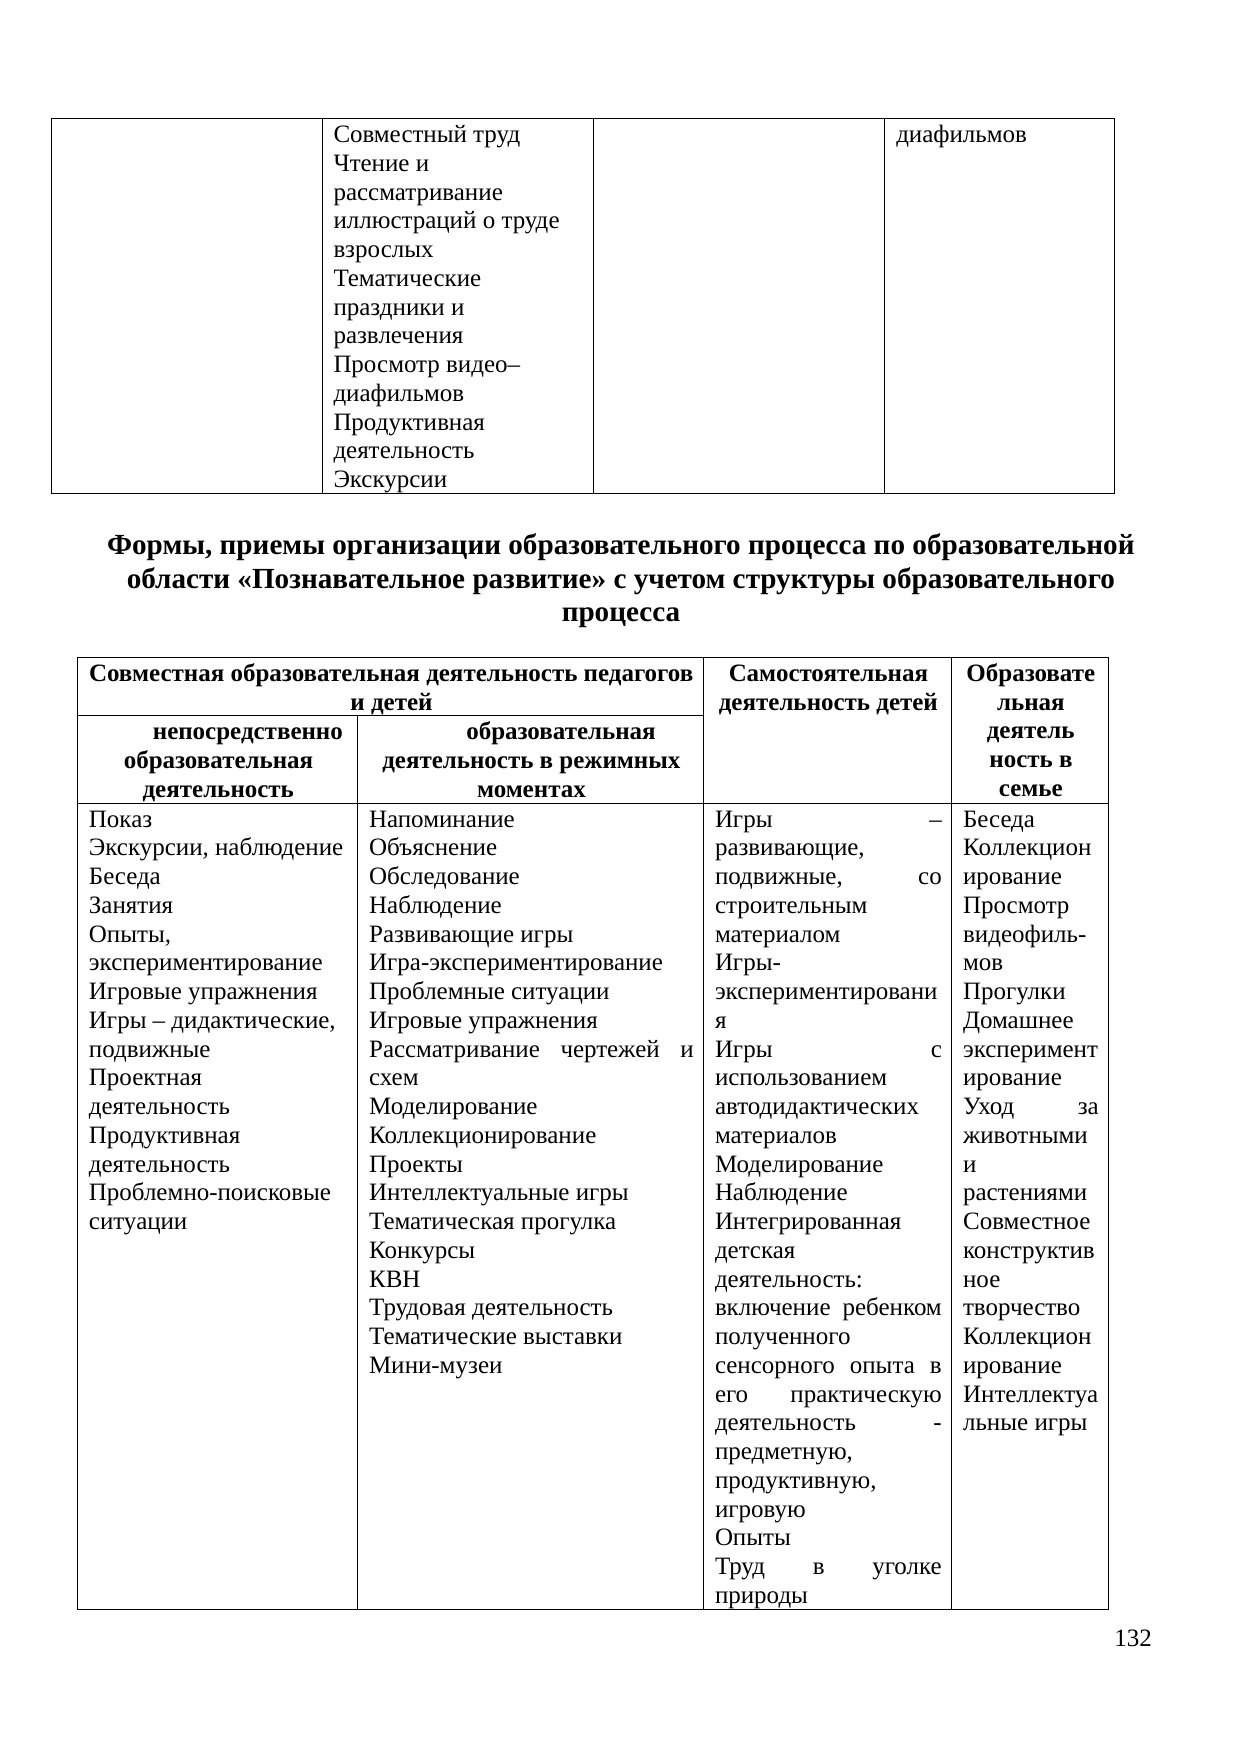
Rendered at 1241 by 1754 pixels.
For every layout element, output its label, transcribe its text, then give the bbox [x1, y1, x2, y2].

text Формы, приемы организации образовательного процесса по образовательной области «Познавательное развитие» с учетом структуры образовательного процесса [89, 527, 1153, 628]
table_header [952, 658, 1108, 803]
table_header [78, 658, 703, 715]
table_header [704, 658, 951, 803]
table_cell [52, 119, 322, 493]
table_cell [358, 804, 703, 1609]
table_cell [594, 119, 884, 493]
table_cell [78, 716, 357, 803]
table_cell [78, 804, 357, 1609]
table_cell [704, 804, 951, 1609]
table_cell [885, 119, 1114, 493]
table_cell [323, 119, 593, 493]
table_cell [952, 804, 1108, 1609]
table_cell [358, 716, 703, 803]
